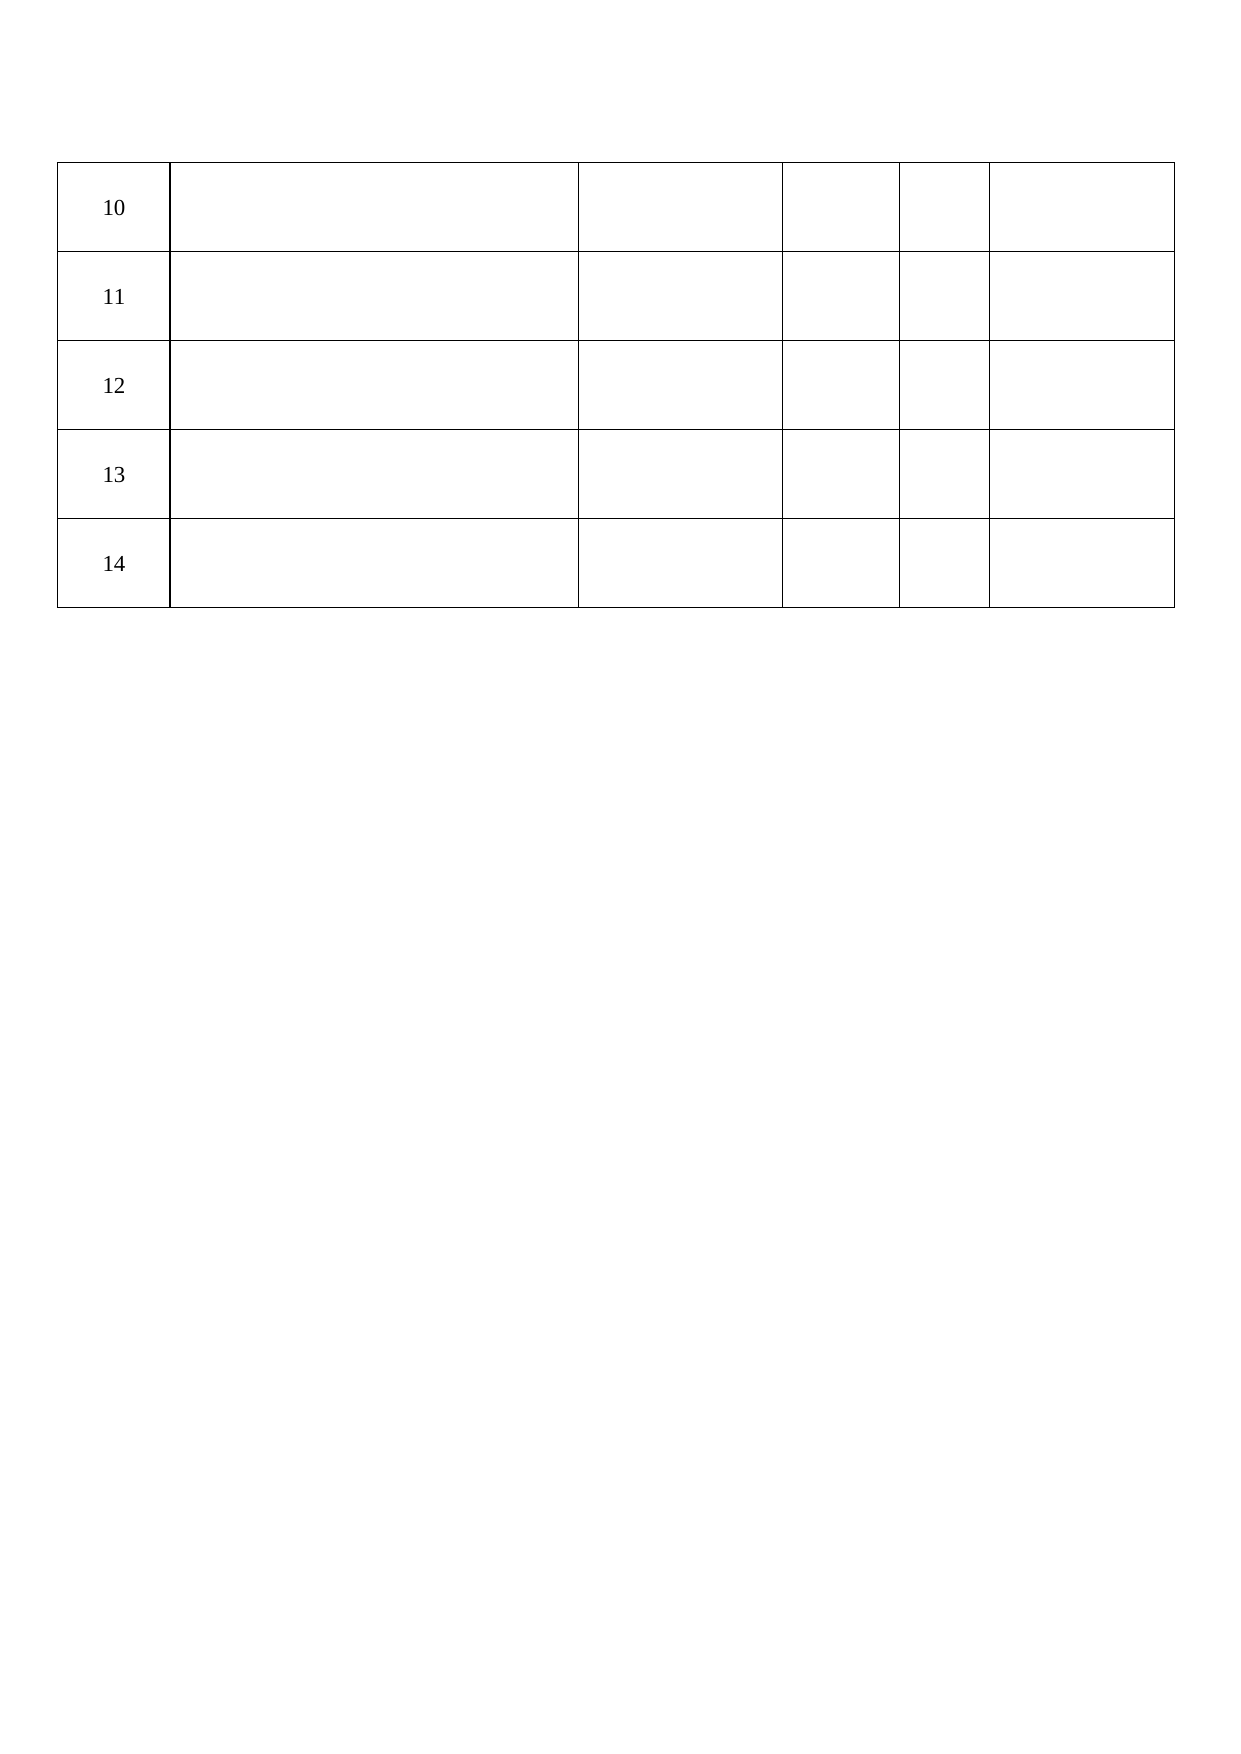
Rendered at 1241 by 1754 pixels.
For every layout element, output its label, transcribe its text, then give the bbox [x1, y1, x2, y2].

table_cell [171, 341, 578, 429]
table_cell [783, 430, 899, 518]
table_cell 14 [58, 519, 169, 607]
table_cell 13 [58, 430, 169, 518]
table_cell [579, 341, 782, 429]
table_cell [579, 163, 782, 251]
table_cell [990, 519, 1174, 607]
table_cell [783, 519, 899, 607]
table_cell [900, 252, 989, 340]
table_cell 11 [58, 252, 169, 340]
table_cell [579, 430, 782, 518]
table_cell [990, 341, 1174, 429]
table_cell [900, 163, 989, 251]
table_cell [990, 252, 1174, 340]
table_cell [900, 430, 989, 518]
table_cell [900, 519, 989, 607]
table_cell [579, 252, 782, 340]
table_cell [171, 519, 578, 607]
table_cell [783, 341, 899, 429]
table_cell [783, 163, 899, 251]
table_cell 10 [58, 163, 169, 251]
table_cell [990, 430, 1174, 518]
table_cell [171, 252, 578, 340]
table_cell 12 [58, 341, 169, 429]
table_cell [990, 163, 1174, 251]
table_cell [579, 519, 782, 607]
table_cell [900, 341, 989, 429]
table_cell [171, 430, 578, 518]
table_cell [171, 163, 578, 251]
table_cell [783, 252, 899, 340]
